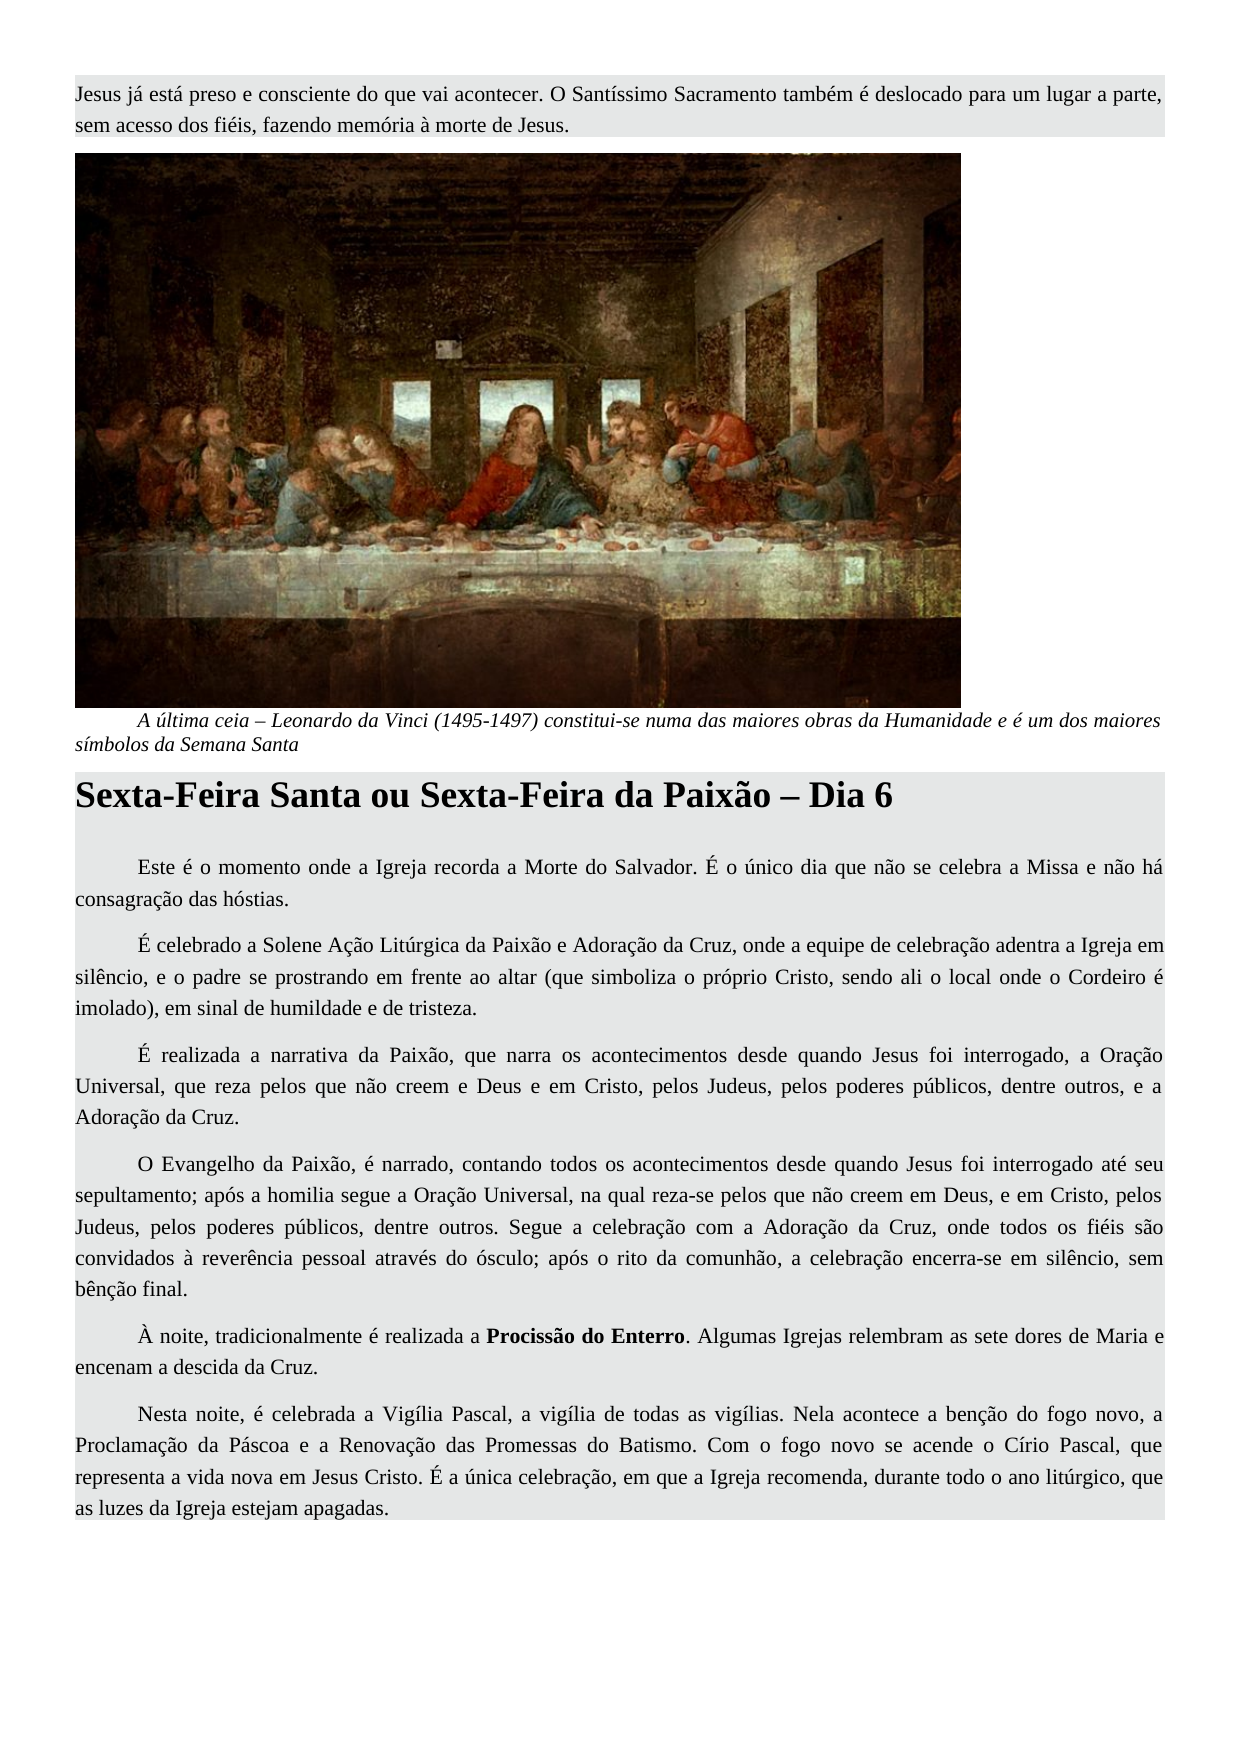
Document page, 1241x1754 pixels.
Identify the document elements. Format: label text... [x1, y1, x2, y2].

picture [75, 153, 961, 708]
text A última ceia – Leonardo da Vinci (1495-1497) constitui-se numa das maiores obras da Humanidade e é um dos maiores símbolos da Semana Santa [75, 707, 1165, 756]
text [75, 75, 1165, 137]
text Este é o momento onde a Igreja recorda a Morte do Salvador. É o único dia que não se celebra a Missa e não há consagração das hóstias. [75, 848, 1165, 911]
text À noite, tradicionalmente é realizada a Procissão do Enterro. Algumas Igrejas relembram as sete dores de Maria e encenam a descida da Cruz. [75, 1317, 1165, 1379]
text O Evangelho da Paixão, é narrado, contando todos os acontecimentos desde quando Jesus foi interrogado até seu sepultamento; após a homilia segue a Oração Universal, na qual reza-se pelos que não creem em Deus, e em Cristo, pelos Judeus, pelos poderes públicos, dentre outros. Segue a celebração com a Adoração da Cruz, onde todos os fiéis são convidados à reverência pessoal através do ósculo; após o rito da comunhão, a celebração encerra-se em silêncio, sem bênção final. [75, 1145, 1165, 1301]
text É celebrado a Solene Ação Litúrgica da Paixão e Adoração da Cruz, onde a equipe de celebração adentra a Igreja em silêncio, e o padre se prostrando em frente ao altar (que simboliza o próprio Cristo, sendo ali o local onde o Cordeiro é imolado), em sinal de humildade e de tristeza. [75, 926, 1165, 1020]
text Nesta noite, é celebrada a Vigília Pascal, a vigília de todas as vigílias. Nela acontece a benção do fogo novo, a Proclamação da Páscoa e a Renovação das Promessas do Batismo. Com o fogo novo se acende o Círio Pascal, que representa a vida nova em Jesus Cristo. É a única celebração, em que a Igreja recomenda, durante todo o ano litúrgico, que as luzes da Igreja estejam apagadas. [75, 1395, 1165, 1520]
text É realizada a narrativa da Paixão, que narra os acontecimentos desde quando Jesus foi interrogado, a Oração Universal, que reza pelos que não creem e Deus e em Cristo, pelos Judeus, pelos poderes públicos, dentre outros, e a Adoração da Cruz. [75, 1036, 1165, 1129]
text Sexta-Feira Santa ou Sexta-Feira da Paixão – Dia 6 [75, 772, 1165, 815]
